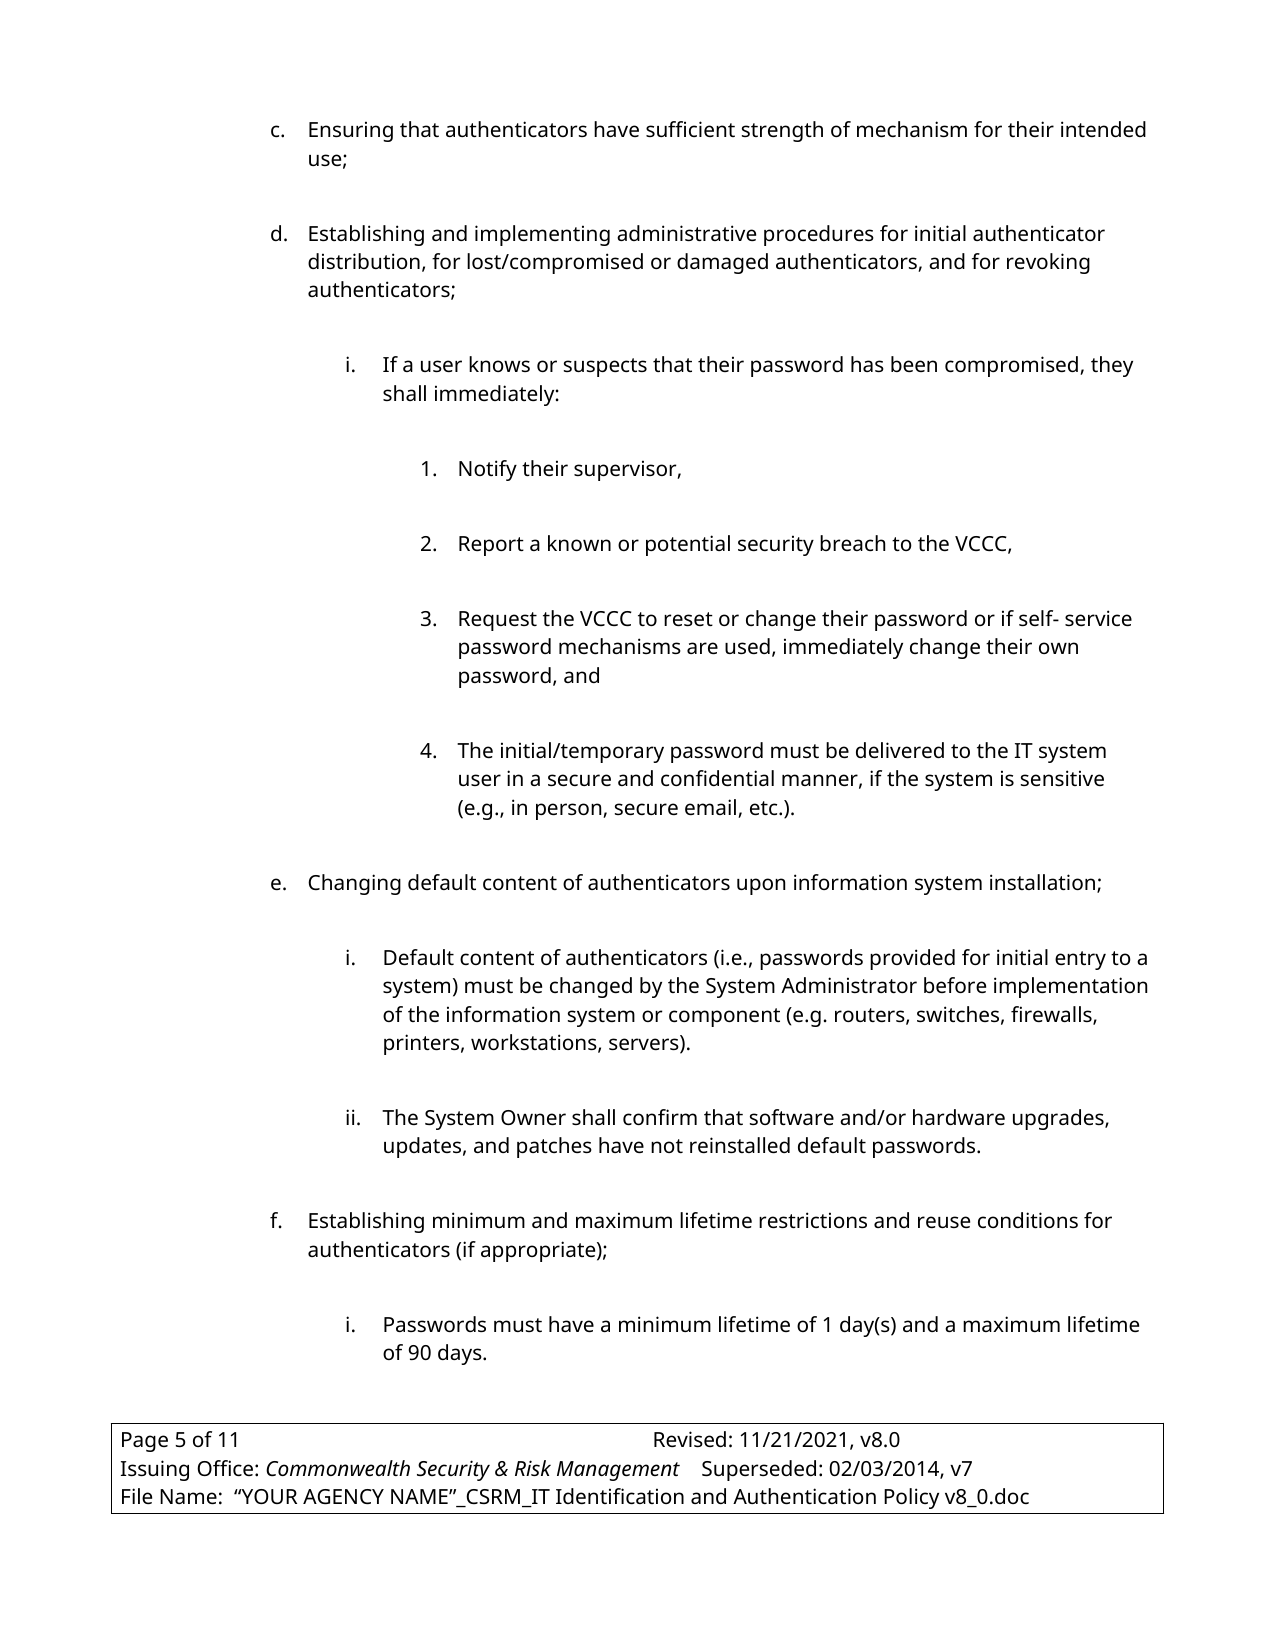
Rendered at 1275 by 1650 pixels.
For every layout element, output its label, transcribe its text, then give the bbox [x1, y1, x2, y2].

list Ensuring that authenticators have sufficient strength of mechanism for their intended use; [270, 115, 1155, 172]
list The initial/temporary password must be delivered to the IT system user in a secure and confidential manner, if the system is sensitive (e.g., in person, secure email, etc.). [420, 736, 1155, 821]
list The System Owner shall confirm that software and/or hardware upgrades, updates, and patches have not reinstalled default passwords. [345, 1103, 1155, 1160]
list Passwords must have a minimum lifetime of 1 day(s) and a maximum lifetime of 90 days. [345, 1310, 1155, 1367]
list Notify their supervisor, [420, 454, 1155, 482]
list If a user knows or suspects that their password has been compromised, they shall immediately: [345, 351, 1155, 407]
list Establishing minimum and maximum lifetime restrictions and reuse conditions for authenticators (if appropriate); [270, 1207, 1155, 1263]
list Request the VCCC to reset or change their password or if self- service password mechanisms are used, immediately change their own password, and [420, 604, 1155, 689]
list Establishing and implementing administrative procedures for initial authenticator distribution, for lost/compromised or damaged authenticators, and for revoking authenticators; [270, 219, 1155, 304]
list Changing default content of authenticators upon information system installation; [270, 868, 1155, 896]
list Default content of authenticators (i.e., passwords provided for initial entry to a system) must be changed by the System Administrator before implementation of the information system or component (e.g. routers, switches, firewalls, printers, workstations, servers). [345, 943, 1155, 1057]
list Report a known or potential security breach to the VCCC, [420, 529, 1155, 557]
